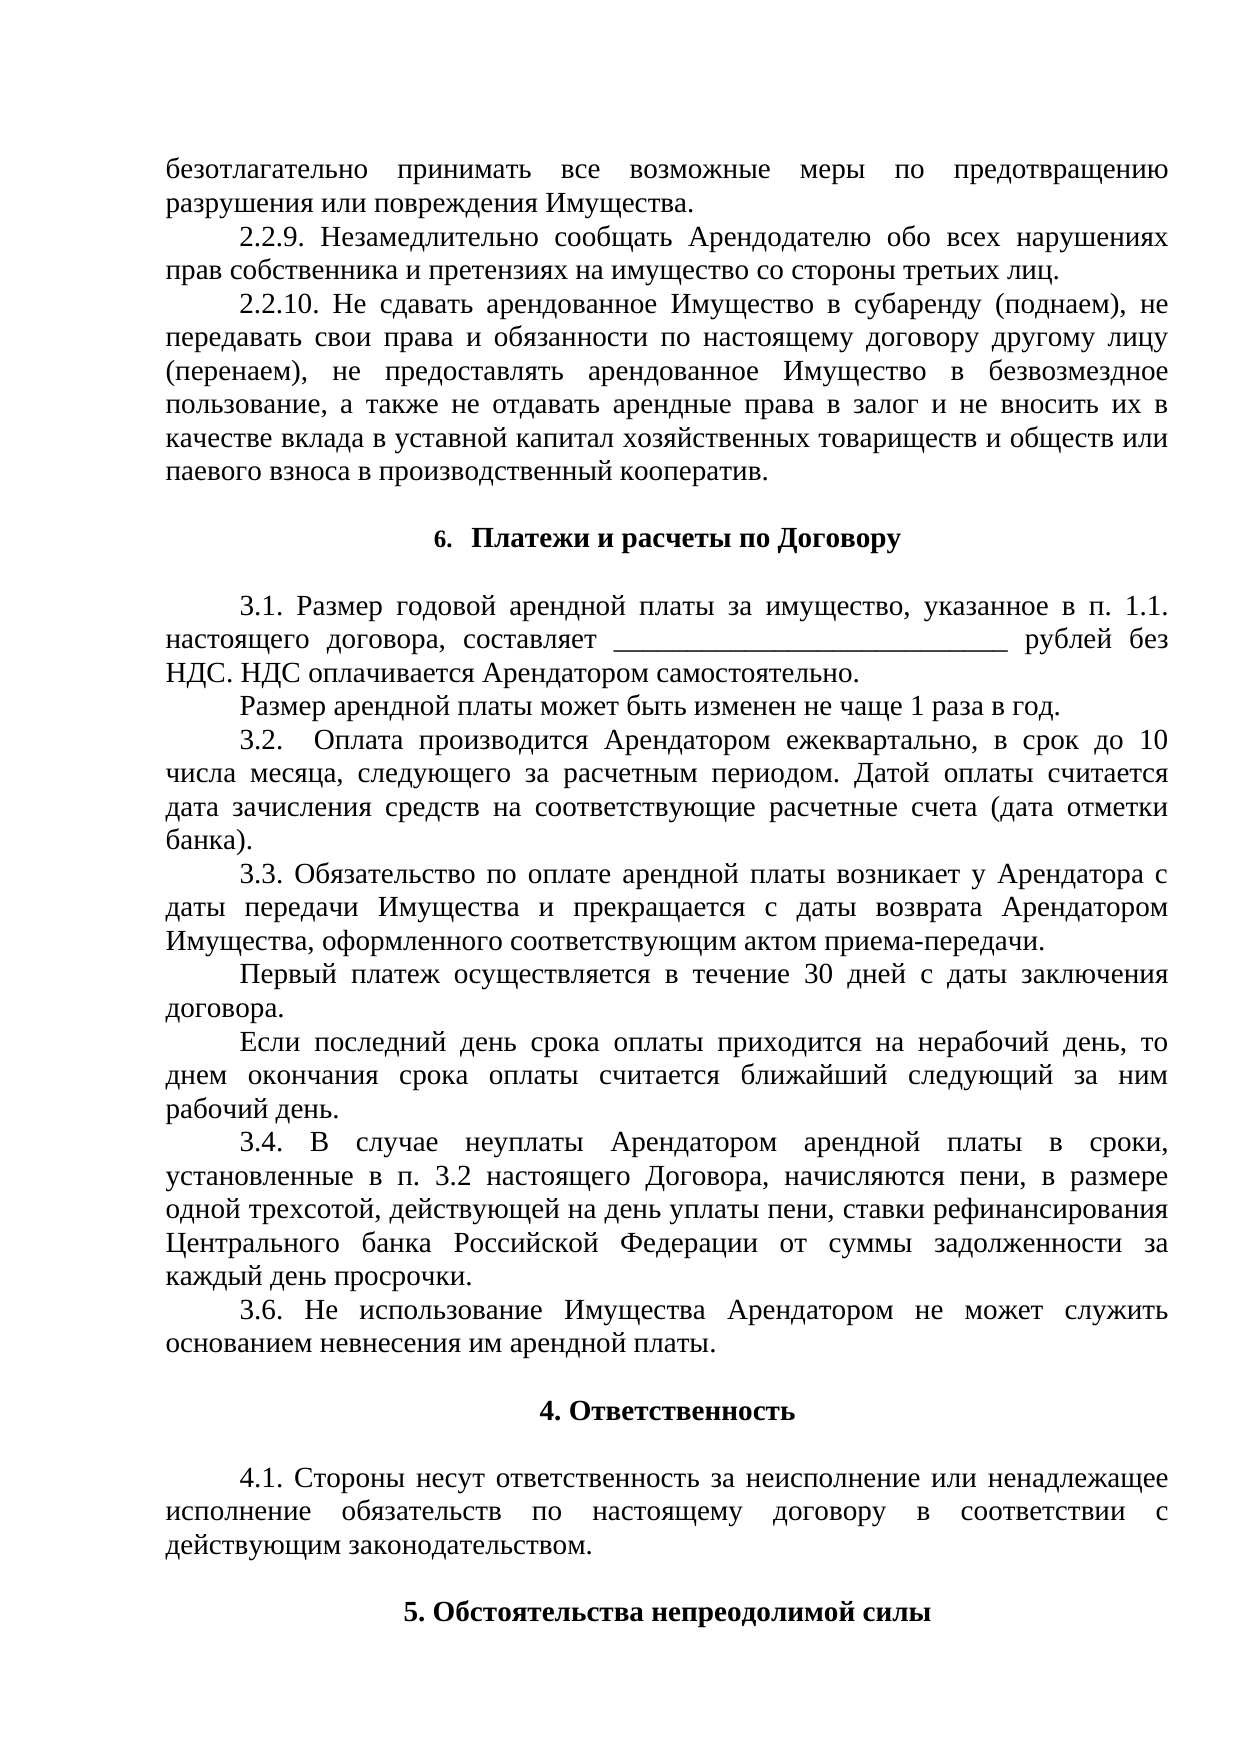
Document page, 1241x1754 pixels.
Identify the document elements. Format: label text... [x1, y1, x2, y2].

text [165, 152, 1169, 219]
text Если последний день срока оплаты приходится на нерабочий день, то днем окончания срока оплаты считается ближайший следующий за ним рабочий день. [165, 1024, 1169, 1124]
text 3.2. Оплата производится Арендатором ежеквартально, в срок до 10 числа месяца, следующего за расчетным периодом. Датой оплаты считается дата зачисления средств на соответствующие расчетные счета (дата отметки банка). [165, 722, 1169, 856]
text 3.4. В случае неуплаты Арендатором арендной платы в сроки, установленные в п. 3.2 настоящего Договора, начисляются пени, в размере одной трехсотой, действующей на день уплаты пени, ставки рефинансирования Центрального банка Российской Федерации от суммы задолженности за каждый день просрочки. [165, 1124, 1169, 1292]
text Первый платеж осуществляется в течение 30 дней с даты заключения договора. [165, 957, 1169, 1024]
text 2.2.10. Не сдавать арендованное Имущество в субаренду (поднаем), не передавать свои права и обязанности по настоящему договору другому лицу (перенаем), не предоставлять арендованное Имущество в безвозмездное пользование, а также не отдавать арендные права в залог и не вносить их в качестве вклада в уставной капитал хозяйственных товариществ и обществ или паевого взноса в производственный кооператив. [165, 286, 1169, 487]
text 4. Ответственность [165, 1393, 1169, 1426]
text 3.1. Размер годовой арендной платы за имущество, указанное в п. 1.1. настоящего договора, составляет ___________________________ рублей без НДС. НДС оплачивается Арендатором самостоятельно. [165, 588, 1169, 688]
text 4.1. Стороны несут ответственность за неисполнение или ненадлежащее исполнение обязательств по настоящему договору в соответствии с действующим законодательством. [165, 1460, 1169, 1560]
list Платежи и расчеты по Договору [165, 521, 1169, 554]
text 3.3. Обязательство по оплате арендной платы возникает у Арендатора с даты передачи Имущества и прекращается с даты возврата Арендатором Имущества, оформленного соответствующим актом приема-передачи. [165, 856, 1169, 957]
text 2.2.9. Незамедлительно сообщать Арендодателю обо всех нарушениях прав собственника и претензиях на имущество со стороны третьих лиц. [165, 219, 1169, 286]
text 3.6. Не использование Имущества Арендатором не может служить основанием невнесения им арендной платы. [165, 1292, 1169, 1359]
text Размер арендной платы может быть изменен не чаще 1 раза в год. [165, 688, 1169, 722]
text 5. Обстоятельства непреодолимой силы [165, 1594, 1169, 1627]
